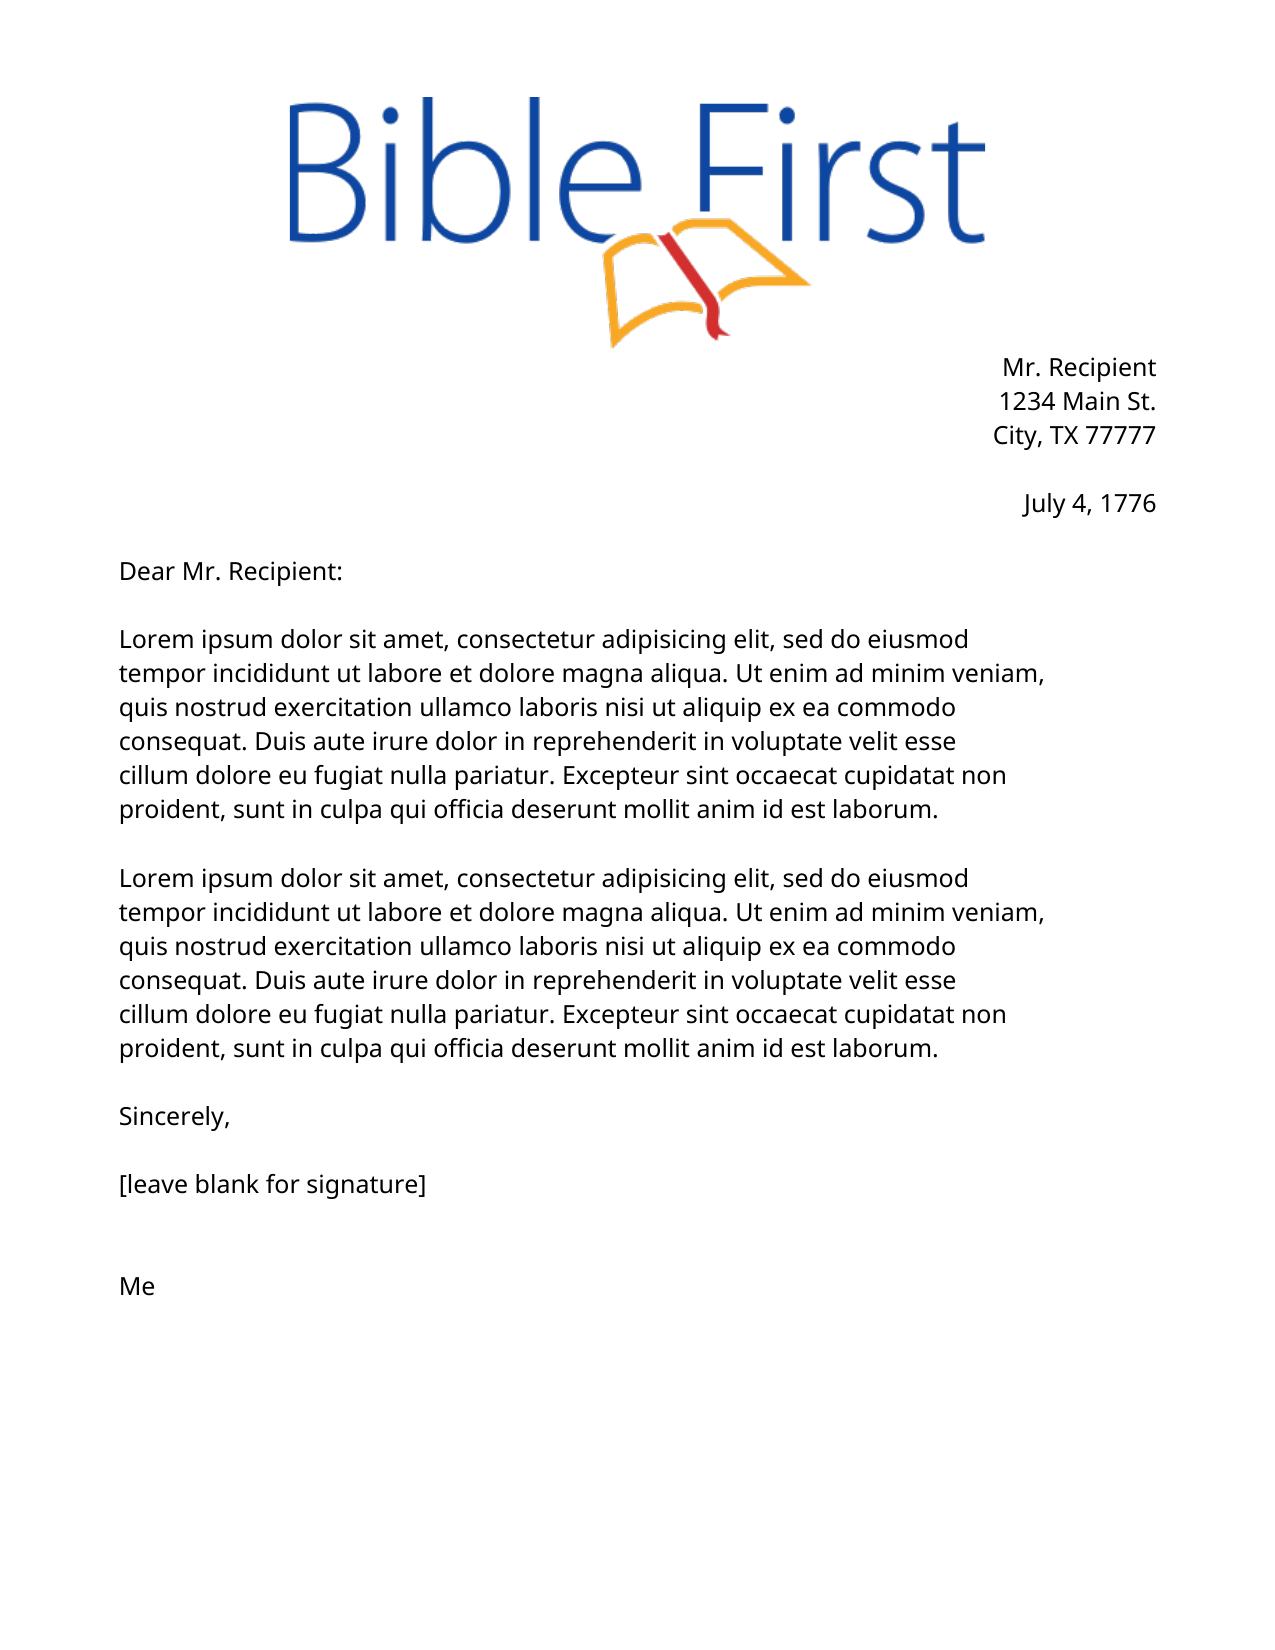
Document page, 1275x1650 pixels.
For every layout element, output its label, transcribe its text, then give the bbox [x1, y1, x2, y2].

text tempor incididunt ut labore et dolore magna aliqua. Ut enim ad minim veniam, [118, 656, 1156, 690]
text proident, sunt in culpa qui officia deserunt mollit anim id est laborum. [118, 1031, 1156, 1064]
text consequat. Duis aute irure dolor in reprehenderit in voluptate velit esse [118, 724, 1156, 758]
text Me [118, 1269, 1156, 1303]
text Lorem ipsum dolor sit amet, consectetur adipisicing elit, sed do eiusmod [118, 860, 1156, 894]
text City, TX 77777 [118, 417, 1156, 451]
text quis nostrud exercitation ullamco laboris nisi ut aliquip ex ea commodo [118, 928, 1156, 962]
text consequat. Duis aute irure dolor in reprehenderit in voluptate velit esse [118, 962, 1156, 996]
text cillum dolore eu fugiat nulla pariatur. Excepteur sint occaecat cupidatat non [118, 758, 1156, 792]
picture [289, 97, 986, 350]
text Sincerely, [118, 1099, 1156, 1133]
text Mr. Recipient [118, 349, 1156, 383]
text tempor incididunt ut labore et dolore magna aliqua. Ut enim ad minim veniam, [118, 894, 1156, 928]
text Lorem ipsum dolor sit amet, consectetur adipisicing elit, sed do eiusmod [118, 622, 1156, 656]
text proident, sunt in culpa qui officia deserunt mollit anim id est laborum. [118, 792, 1156, 826]
text 1234 Main St. [118, 383, 1156, 417]
text Dear Mr. Recipient: [118, 554, 1156, 588]
text July 4, 1776 [118, 486, 1156, 519]
text quis nostrud exercitation ullamco laboris nisi ut aliquip ex ea commodo [118, 690, 1156, 724]
text [leave blank for signature] [118, 1167, 1156, 1201]
text cillum dolore eu fugiat nulla pariatur. Excepteur sint occaecat cupidatat non [118, 996, 1156, 1031]
